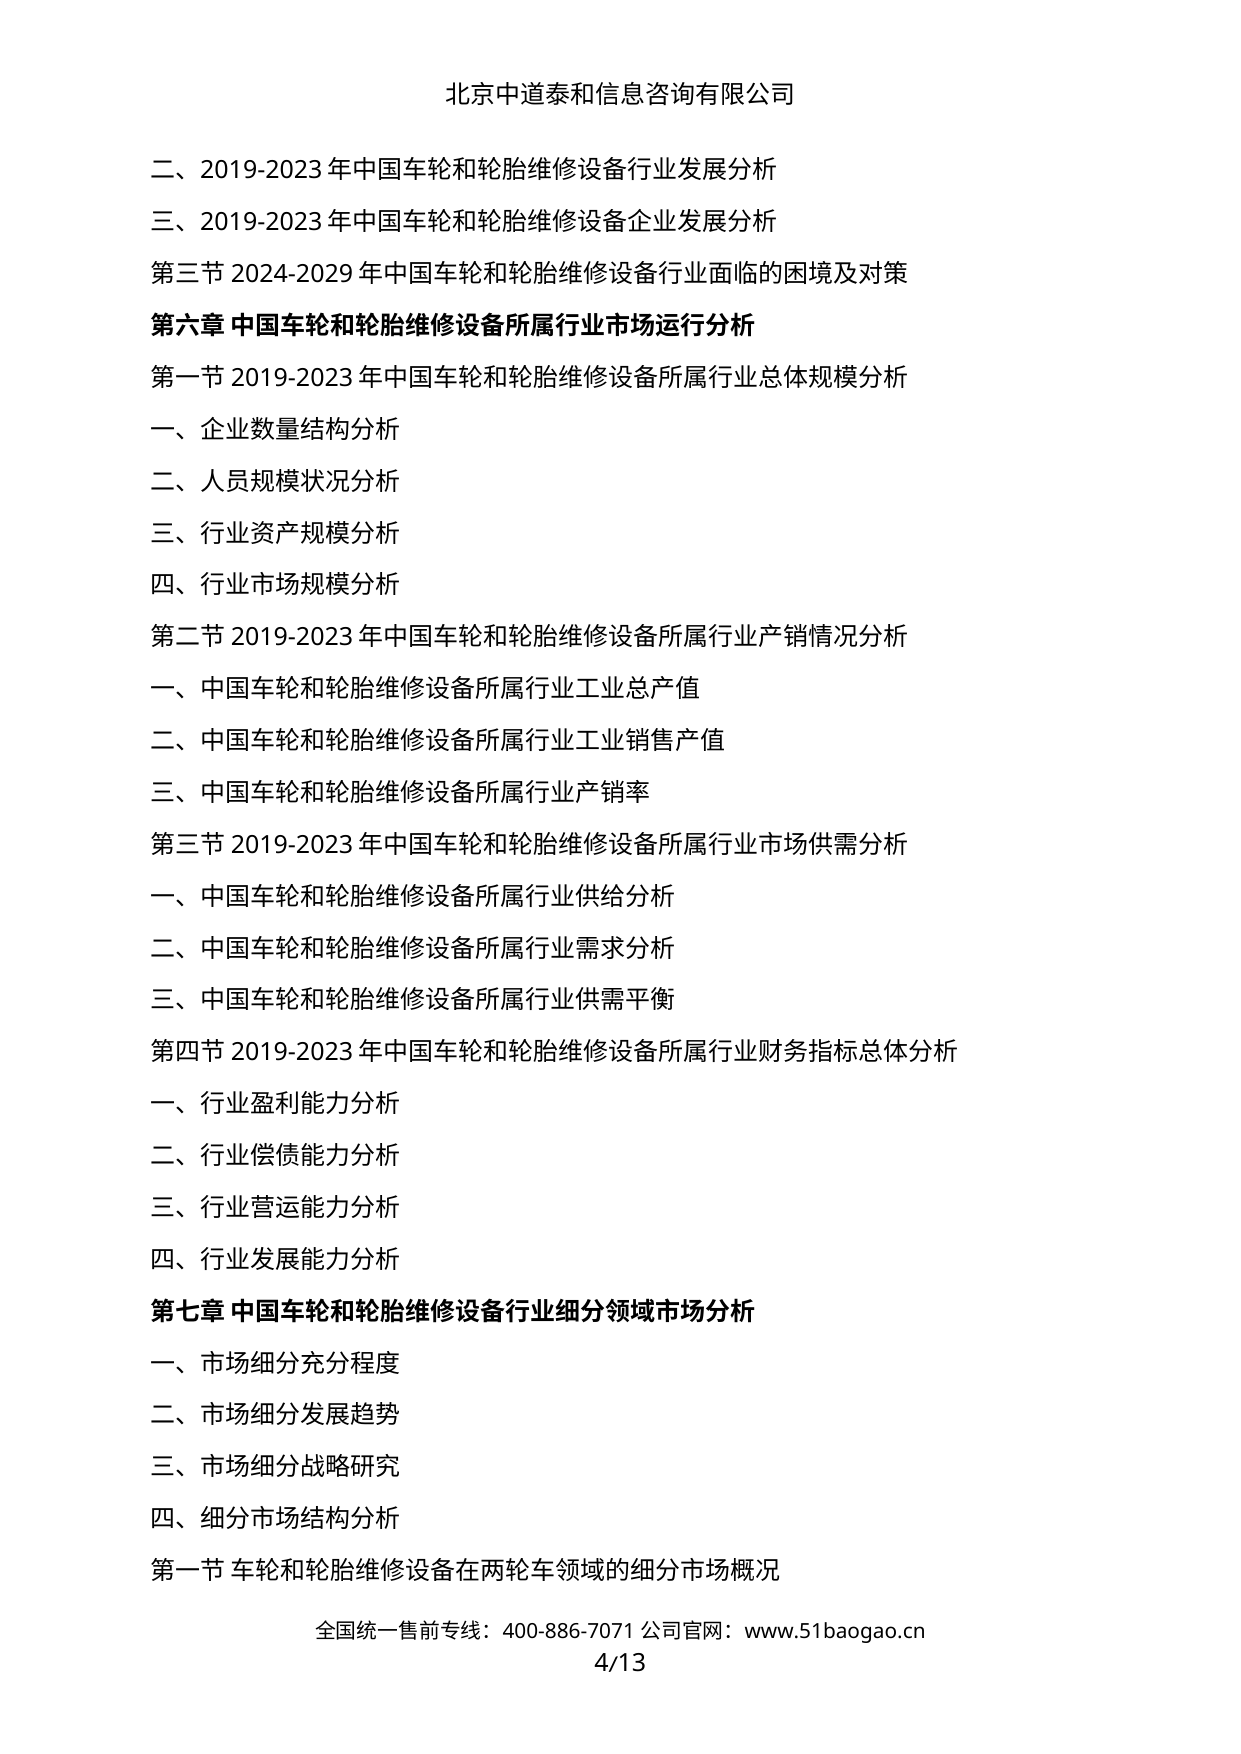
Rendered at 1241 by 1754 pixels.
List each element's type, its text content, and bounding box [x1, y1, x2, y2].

text 三、行业资产规模分析 [150, 513, 1090, 549]
text 二、行业偿债能力分析 [150, 1136, 1090, 1172]
text 三、市场细分战略研究 [150, 1447, 1090, 1483]
text 三、中国车轮和轮胎维修设备所属行业产销率 [150, 772, 1090, 809]
text 二、人员规模状况分析 [150, 461, 1090, 497]
text 二、市场细分发展趋势 [150, 1395, 1090, 1431]
text 四、细分市场结构分析 [150, 1499, 1090, 1535]
text 四、行业发展能力分析 [150, 1239, 1090, 1276]
text 一、中国车轮和轮胎维修设备所属行业供给分析 [150, 876, 1090, 912]
text 第三节 2024-2029年中国车轮和轮胎维修设备行业面临的困境及对策 [150, 254, 1090, 290]
text 三、行业营运能力分析 [150, 1187, 1090, 1224]
text 一、中国车轮和轮胎维修设备所属行业工业总产值 [150, 669, 1090, 705]
text 一、市场细分充分程度 [150, 1343, 1090, 1379]
text 三、2019-2023年中国车轮和轮胎维修设备企业发展分析 [150, 202, 1090, 238]
text 四、行业市场规模分析 [150, 565, 1090, 601]
text 第四节 2019-2023年中国车轮和轮胎维修设备所属行业财务指标总体分析 [150, 1032, 1090, 1068]
text 二、中国车轮和轮胎维修设备所属行业工业销售产值 [150, 721, 1090, 757]
text 第六章 中国车轮和轮胎维修设备所属行业市场运行分析 [150, 306, 1090, 342]
text 第一节 2019-2023年中国车轮和轮胎维修设备所属行业总体规模分析 [150, 357, 1090, 394]
text 第二节 2019-2023年中国车轮和轮胎维修设备所属行业产销情况分析 [150, 617, 1090, 653]
text 第七章 中国车轮和轮胎维修设备行业细分领域市场分析 [150, 1291, 1090, 1327]
text 一、行业盈利能力分析 [150, 1084, 1090, 1120]
text 第三节 2019-2023年中国车轮和轮胎维修设备所属行业市场供需分析 [150, 824, 1090, 861]
text 二、2019-2023年中国车轮和轮胎维修设备行业发展分析 [150, 150, 1090, 186]
text 第一节 车轮和轮胎维修设备在两轮车领域的细分市场概况 [150, 1551, 1090, 1587]
text 三、中国车轮和轮胎维修设备所属行业供需平衡 [150, 980, 1090, 1016]
text 一、企业数量结构分析 [150, 409, 1090, 446]
text 二、中国车轮和轮胎维修设备所属行业需求分析 [150, 928, 1090, 964]
